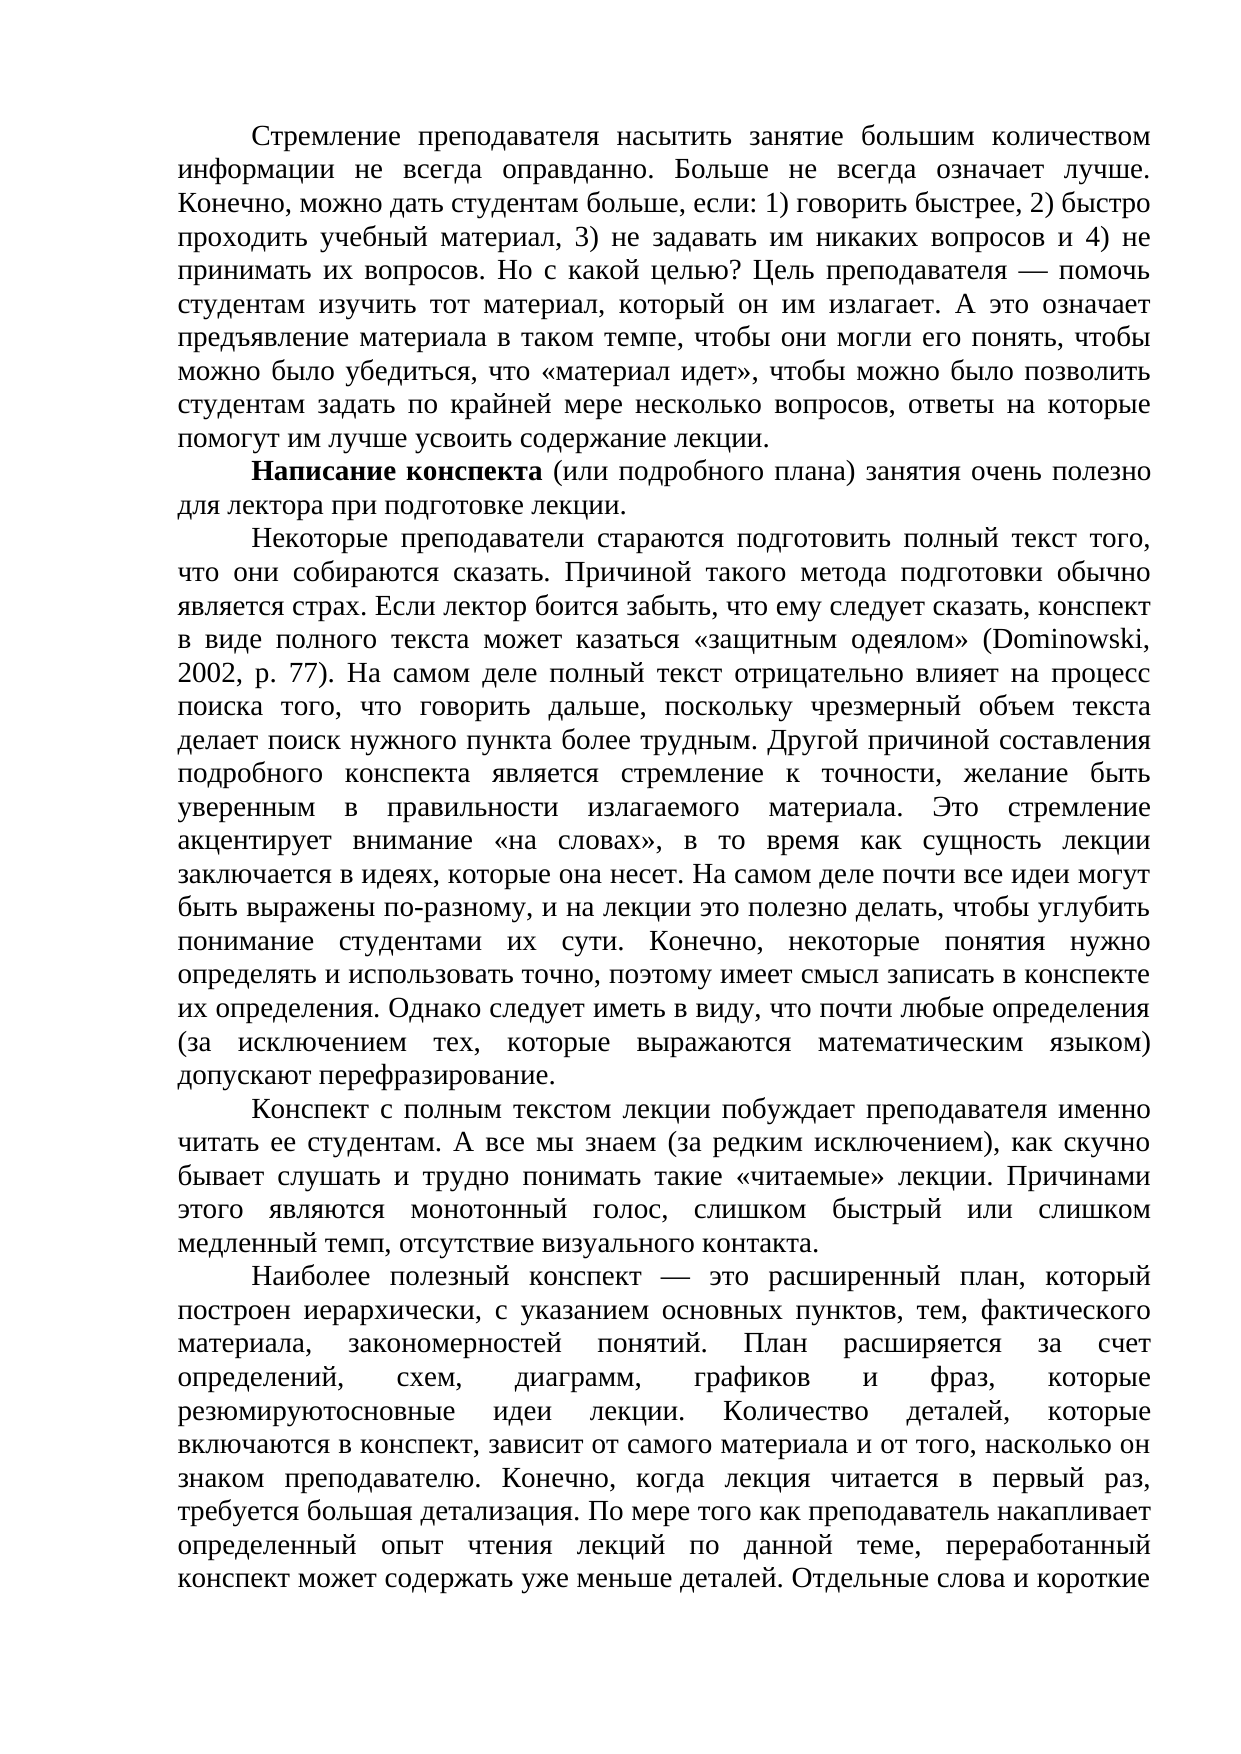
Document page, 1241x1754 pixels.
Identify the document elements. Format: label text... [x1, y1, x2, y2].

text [177, 1258, 1152, 1594]
text Некоторые преподаватели стараются подготовить полный текст того, что они собираются сказать. Причиной такого метода подготовки обычно является страх. Если лектор боится забыть, что ему следует сказать, конспект в виде полного текста может казаться «защитным одеялом» (Dominowski, 2002, р. 77). На самом деле полный текст отрицательно влияет на процесс поиска того, что говорить дальше, поскольку чрезмерный объем текста делает поиск нужного пункта более трудным. Другой причиной составления подробного конспекта является стремление к точности, желание быть уверенным в правильности излагаемого материала. Это стремление акцентирует внимание «на словах», в то время как сущность лекции заключается в идеях, которые она несет. На самом деле почти все идеи могут быть выражены по-разному, и на лекции это полезно делать, чтобы углубить понимание студентами их сути. Конечно, некоторые понятия нужно определять и использовать точно, поэтому имеет смысл записать в конспекте их определения. Однако следует иметь в виду, что почти любые определения (за исключением тех, которые выражаются математическим языком) допускают перефразирование. [177, 521, 1152, 1091]
text Написание конспекта (или подробного плана) занятия очень полезно для лектора при подготовке лекции. [177, 453, 1152, 521]
text Конспект с полным текстом лекции побуждает преподавателя именно читать ее студентам. А все мы знаем (за редким исключением), как скучно бывает слушать и трудно понимать такие «читаемые» лекции. Причинами этого являются монотонный голос, слишком быстрый или слишком медленный темп, отсутствие визуального контакта. [177, 1091, 1152, 1258]
text Стремление преподавателя насытить занятие большим количеством информации не всегда оправданно. Больше не всегда означает лучше. Конечно, можно дать студентам больше, если: 1) говорить быстрее, 2) быстро проходить учебный материал, 3) не задавать им никаких вопросов и 4) не принимать их вопросов. Но с какой целью? Цель преподавателя — помочь студентам изучить тот материал, который он им излагает. А это означает предъявление материала в таком темпе, чтобы они могли его понять, чтобы можно было убедиться, что «материал идет», чтобы можно было позволить студентам задать по крайней мере несколько вопросов, ответы на которые помогут им лучше усвоить содержание лекции. [177, 118, 1152, 453]
